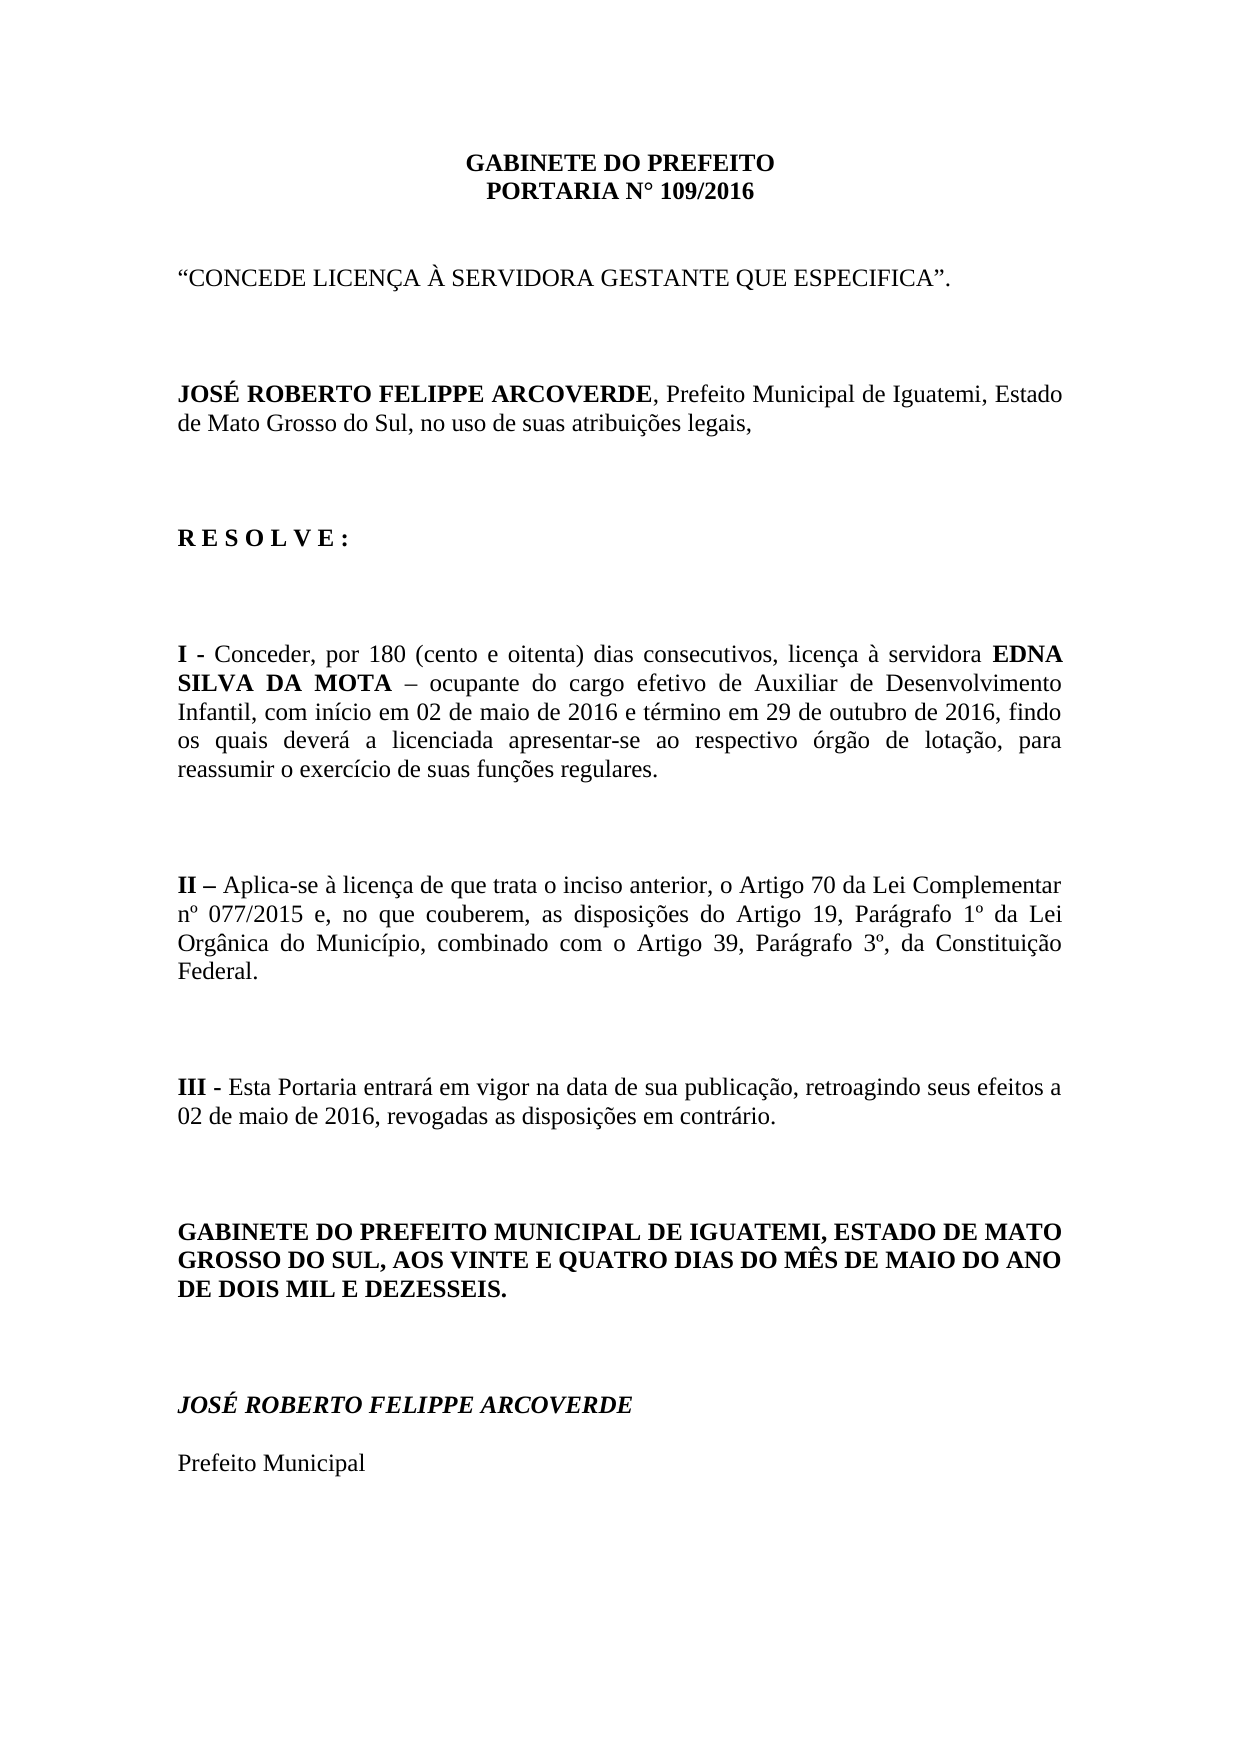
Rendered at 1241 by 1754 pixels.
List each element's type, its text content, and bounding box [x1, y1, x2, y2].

text GABINETE DO PREFEITO MUNICIPAL DE IGUATEMI, ESTADO DE MATO GROSSO DO SUL, AOS VINTE E QUATRO DIAS DO MÊS DE MAIO DO ANO DE DOIS MIL E DEZESSEIS. [177, 1217, 1063, 1303]
text I - Conceder, por 180 (cento e oitenta) dias consecutivos, licença à servidora EDNA SILVA DA MOTA – ocupante do cargo efetivo de Auxiliar de Desenvolvimento Infantil, com início em 02 de maio de 2016 e término em 29 de outubro de 2016, findo os quais deverá a licenciada apresentar-se ao respectivo órgão de lotação, para reassumir o exercício de suas funções regulares. [177, 639, 1063, 783]
text JOSÉ ROBERTO FELIPPE ARCOVERDE [177, 1390, 1063, 1419]
text III - Esta Portaria entrará em vigor na data de sua publicação, retroagindo seus efeitos a 02 de maio de 2016, revogadas as disposições em contrário. [177, 1072, 1063, 1130]
text R E S O L V E : [177, 523, 1063, 552]
text JOSÉ ROBERTO FELIPPE ARCOVERDE, Prefeito Municipal de Iguatemi, Estado de Mato Grosso do Sul, no uso de suas atribuições legais, [177, 379, 1063, 436]
text GABINETE DO PREFEITO PORTARIA N° 109/2016 [177, 148, 1063, 205]
text Prefeito Municipal [177, 1448, 1063, 1477]
text II – Aplica-se à licença de que trata o inciso anterior, o Artigo 70 da Lei Complementar nº 077/2015 e, no que couberem, as disposições do Artigo 19, Parágrafo 1º da Lei Orgânica do Município, combinado com o Artigo 39, Parágrafo 3º, da Constituição Federal. [177, 870, 1063, 985]
text “CONCEDE LICENÇA À SERVIDORA GESTANTE QUE ESPECIFICA”. [177, 263, 1063, 292]
